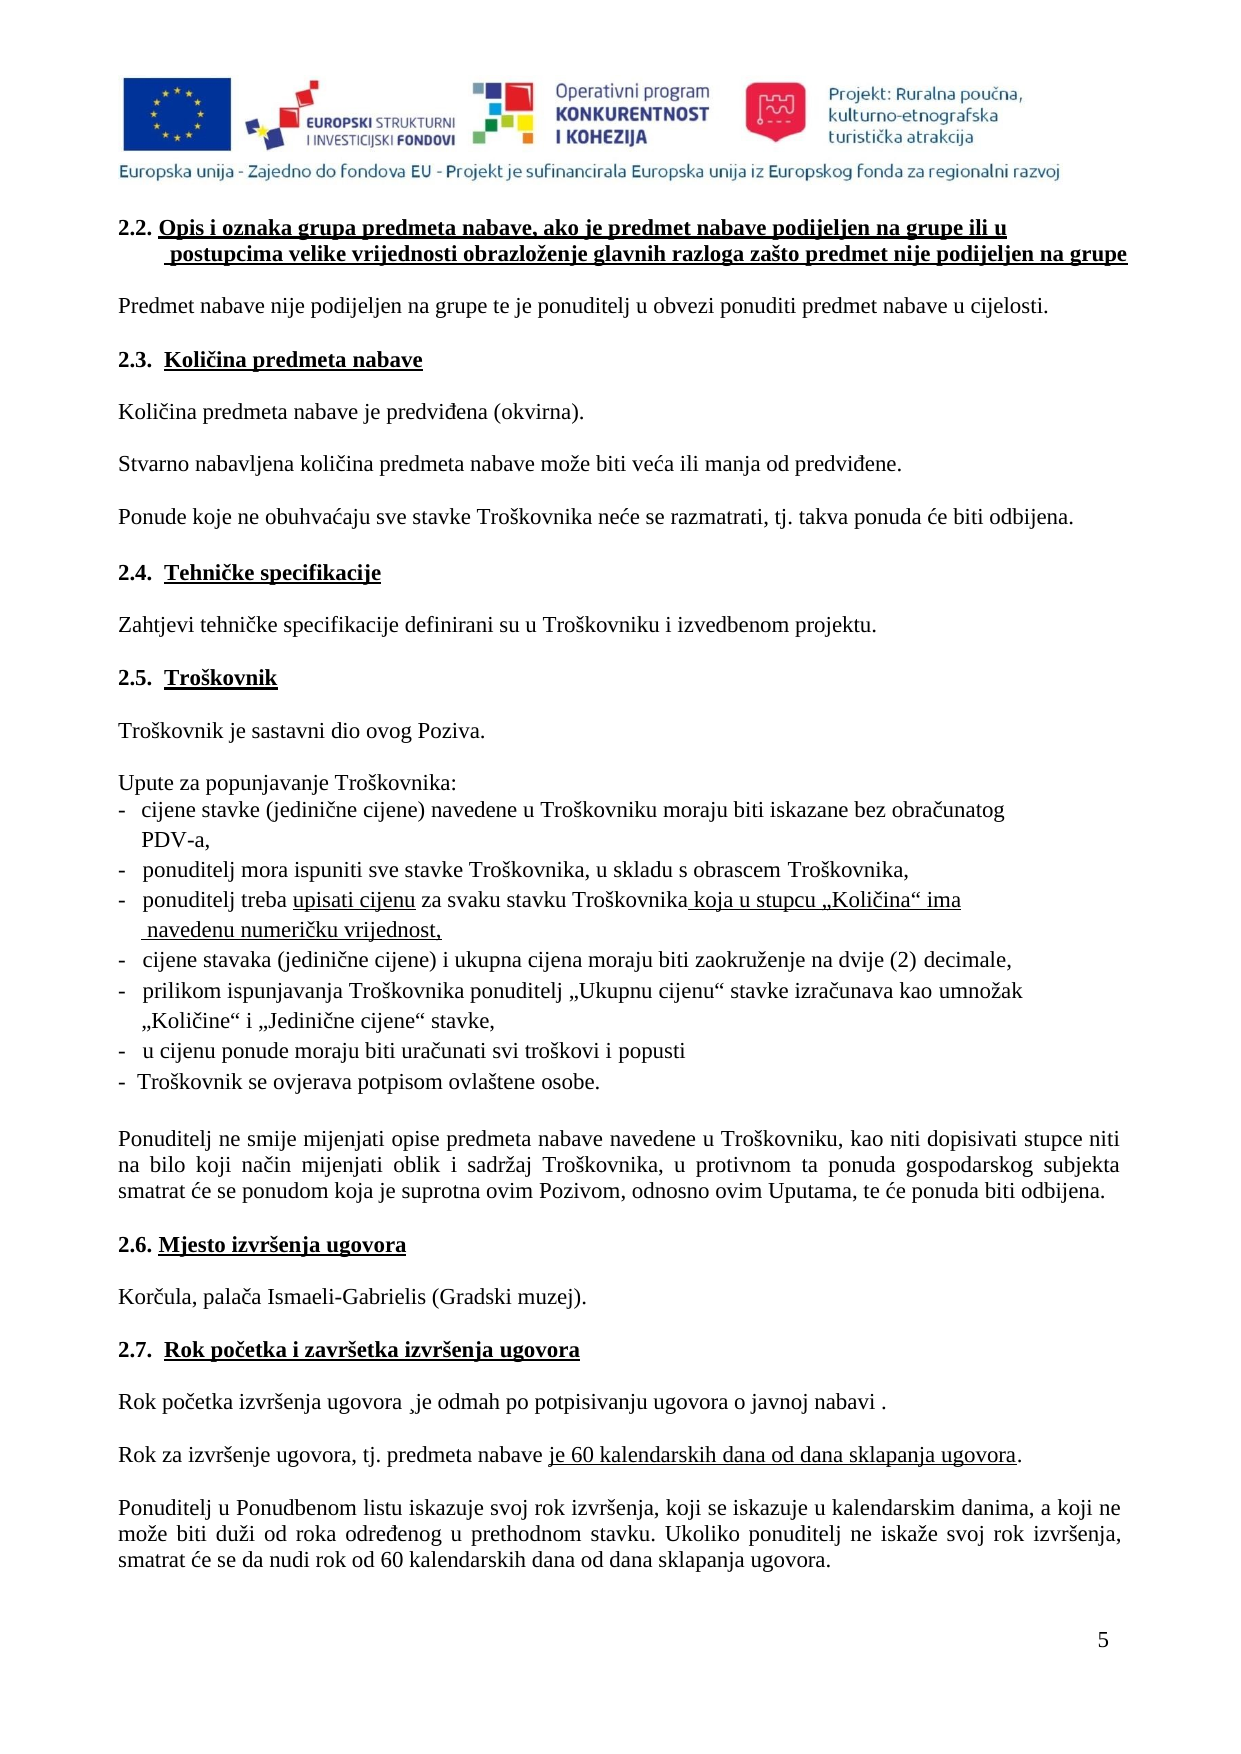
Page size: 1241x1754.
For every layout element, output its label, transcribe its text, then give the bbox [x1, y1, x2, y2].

subtitle Opis i oznaka grupa predmeta nabave, ako je predmet nabave podijeljen na grupe ili u [118, 214, 1146, 240]
text postupcima velike vrijednosti obrazloženje glavnih razloga zašto predmet nije podijeljen na grupe [164, 240, 1146, 266]
text Ponuditelj u Ponudbenom listu iskazuje svoj rok izvršenja, koji se iskazuje u kalendarskim danima, a koji ne može biti duži od roka određenog u prethodnom stavku. Ukoliko ponuditelj ne iskaže svoj rok izvršenja, smatrat će se da nudi rok od 60 kalendarskih dana od dana sklapanja ugovora. [118, 1494, 1123, 1573]
list u cijenu ponude moraju biti uračunati svi troškovi i popusti [118, 1037, 1146, 1064]
subtitle Troškovnik [118, 664, 1146, 691]
text Korčula, palača Ismaeli-Gabrielis (Gradski muzej). [118, 1283, 1146, 1309]
subtitle Rok početka i završetka izvršenja ugovora [118, 1336, 1146, 1362]
text Rok za izvršenje ugovora, tj. predmeta nabave je 60 kalendarskih dana od dana sklapanja ugovora. [118, 1441, 1146, 1467]
list ponuditelj treba upisati cijenu za svaku stavku Troškovnika koja u stupcu „Količina“ ima [118, 886, 1146, 912]
list cijene stavaka (jedinične cijene) i ukupna cijena moraju biti zaokruženje na dvije (2) decimale, [118, 946, 1146, 973]
text Troškovnik je sastavni dio ovog Poziva. [118, 717, 1146, 743]
text Ponuditelj ne smije mijenjati opise predmeta nabave navedene u Troškovniku, kao niti dopisivati stupce niti na bilo koji način mijenjati oblik i sadržaj Troškovnika, u protivnom ta ponuda gospodarskog subjekta smatrat će se ponudom koja je suprotna ovim Pozivom, odnosno ovim Uputama, te će ponuda biti odbijena. [118, 1124, 1122, 1204]
text Predmet nabave nije podijeljen na grupe te je ponuditelj u obvezi ponuditi predmet nabave u cijelosti. [118, 292, 1146, 319]
text Količina predmeta nabave je predviđena (okvirna). [118, 398, 1146, 424]
text Stvarno nabavljena količina predmeta nabave može biti veća ili manja od predviđene. [118, 451, 1146, 477]
text Zahtjevi tehničke specifikacije definirani su u Troškovniku i izvedbenom projektu. [118, 611, 1146, 637]
subtitle Tehničke specifikacije [118, 559, 1146, 585]
text Ponude koje ne obuhvaćaju sve stavke Troškovnika neće se razmatrati, tj. takva ponuda će biti odbijena. [118, 503, 1146, 530]
list cijene stavke (jedinične cijene) navedene u Troškovniku moraju biti iskazane bez obračunatog PDV-a, [118, 796, 1008, 852]
picture [118, 75, 1064, 186]
text Rok početka izvršenja ugovora ¸je odmah po potpisivanju ugovora o javnoj nabavi . [118, 1388, 1146, 1414]
subtitle Količina predmeta nabave [118, 346, 1146, 372]
list prilikom ispunjavanja Troškovnika ponuditelj „Ukupnu cijenu“ stavke izračunava kao umnožak [118, 977, 1146, 1003]
subtitle Mjesto izvršenja ugovora [118, 1231, 1146, 1257]
text Upute za popunjavanje Troškovnika: [118, 769, 1146, 796]
list Troškovnik se ovjerava potpisom ovlaštene osobe. [118, 1068, 1146, 1094]
text navedenu numeričku vrijednost, [141, 916, 1146, 943]
list ponuditelj mora ispuniti sve stavke Troškovnika, u skladu s obrascem Troškovnika, [118, 856, 1146, 882]
text „Količine“ i „Jedinične cijene“ stavke, [141, 1007, 1146, 1034]
